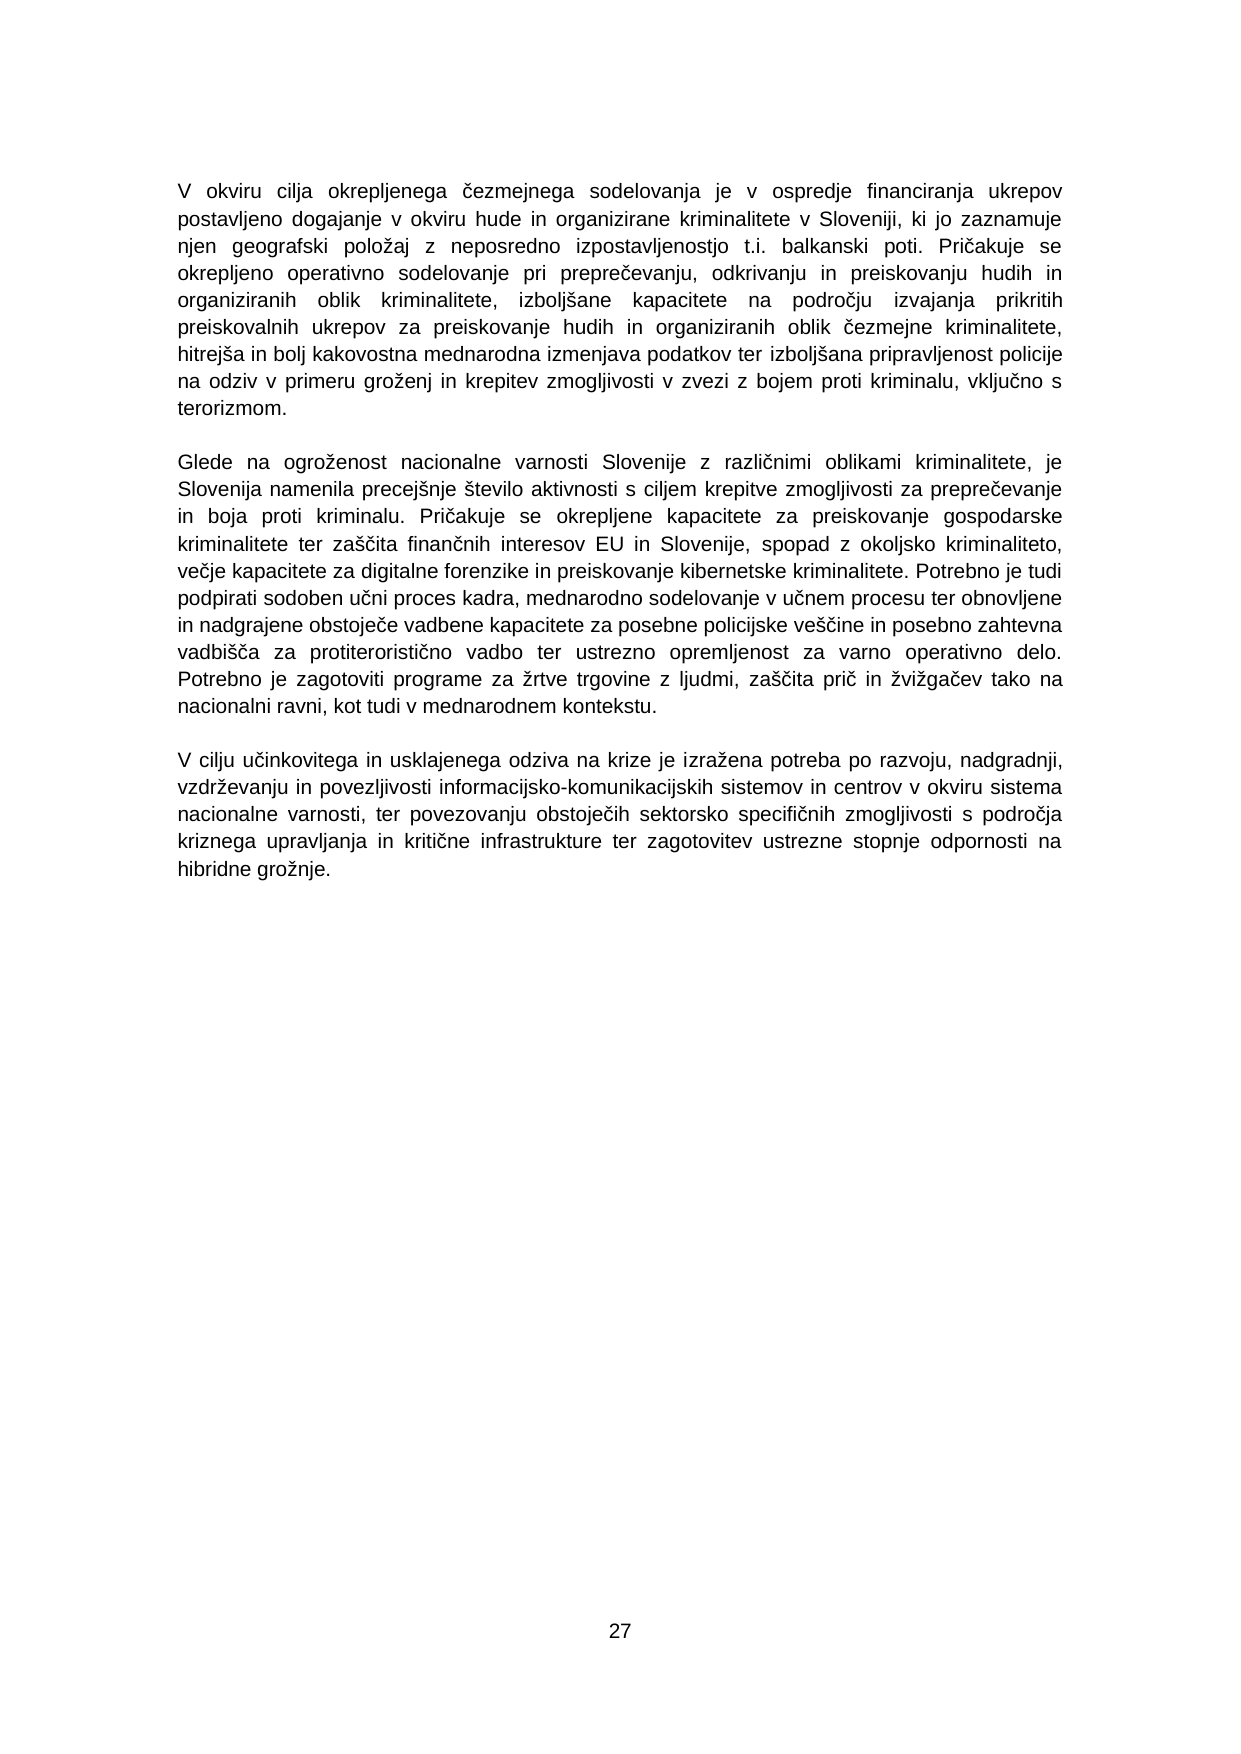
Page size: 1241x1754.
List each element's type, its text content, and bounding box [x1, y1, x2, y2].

text V okviru cilja okrepljenega čezmejnega sodelovanja je v ospredje financiranja ukrepov postavljeno dogajanje v okviru hude in organizirane kriminalitete v Sloveniji, ki jo zaznamuje njen geografski položaj z neposredno izpostavljenostjo t.i. balkanski poti. Pričakuje se okrepljeno operativno sodelovanje pri preprečevanju, odkrivanju in preiskovanju hudih in organiziranih oblik kriminalitete, izboljšane kapacitete na področju izvajanja prikritih preiskovalnih ukrepov za preiskovanje hudih in organiziranih oblik čezmejne kriminalitete, hitrejša in bolj kakovostna mednarodna izmenjava podatkov ter izboljšana pripravljenost policije na odziv v primeru groženj in krepitev zmogljivosti v zvezi z bojem proti kriminalu, vključno s terorizmom. [177, 177, 1063, 421]
text Glede na ogroženost nacionalne varnosti Slovenije z različnimi oblikami kriminalitete, je Slovenija namenila precejšnje število aktivnosti s ciljem krepitve zmogljivosti za preprečevanje in boja proti kriminalu. Pričakuje se okrepljene kapacitete za preiskovanje gospodarske kriminalitete ter zaščita finančnih interesov EU in Slovenije, spopad z okoljsko kriminaliteto, večje kapacitete za digitalne forenzike in preiskovanje kibernetske kriminalitete. Potrebno je tudi podpirati sodoben učni proces kadra, mednarodno sodelovanje v učnem procesu ter obnovljene in nadgrajene obstoječe vadbene kapacitete za posebne policijske veščine in posebno zahtevna vadbišča za protiteroristično vadbo ter ustrezno opremljenost za varno operativno delo. Potrebno je zagotoviti programe za žrtve trgovine z ljudmi, zaščita prič in žvižgačev tako na nacionalni ravni, kot tudi v mednarodnem kontekstu. [177, 448, 1063, 719]
text V cilju učinkovitega in usklajenega odziva na krize je izražena potreba po razvoju, nadgradnji, vzdrževanju in povezljivosti informacijsko-komunikacijskih sistemov in centrov v okviru sistema nacionalne varnosti, ter povezovanju obstoječih sektorsko specifičnih zmogljivosti s področja kriznega upravljanja in kritične infrastrukture ter zagotovitev ustrezne stopnje odpornosti na hibridne grožnje. [177, 746, 1063, 881]
